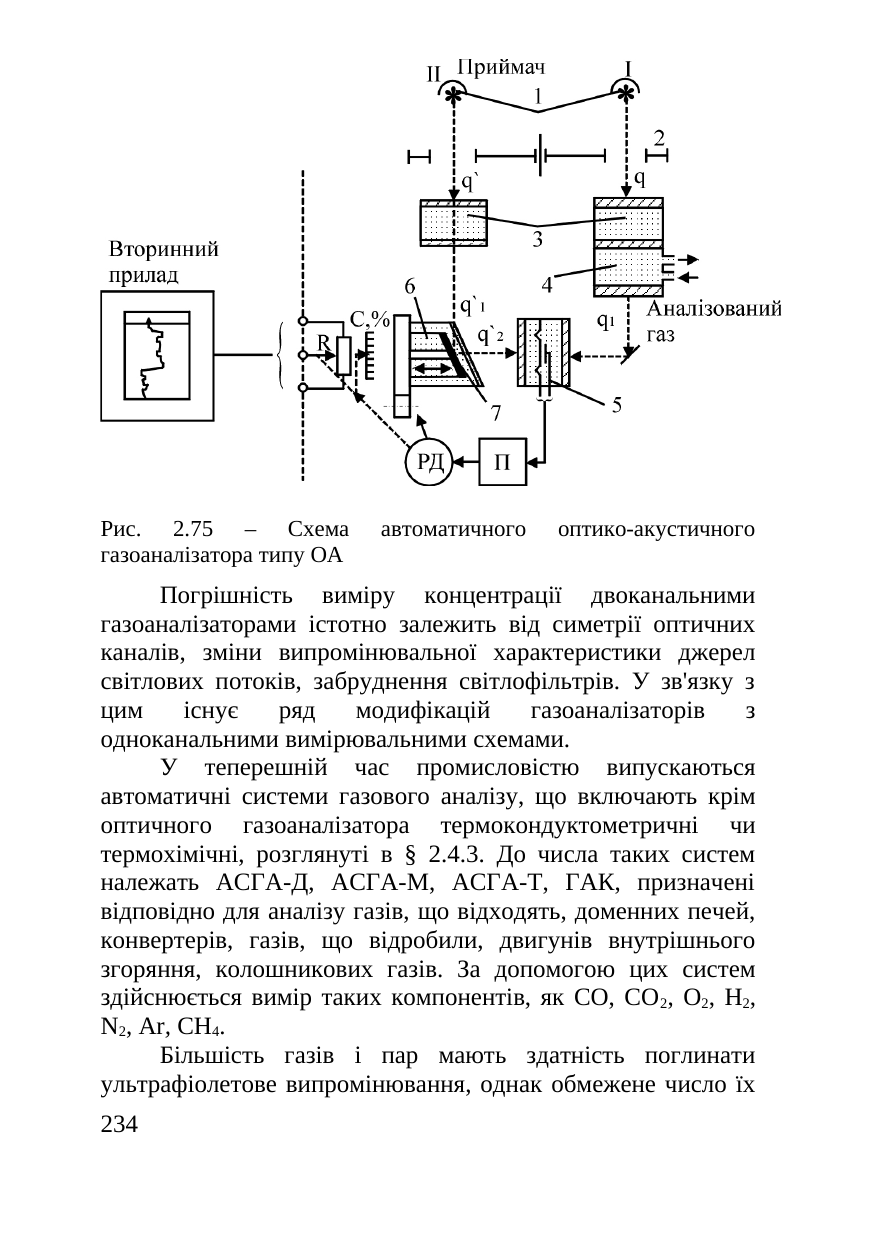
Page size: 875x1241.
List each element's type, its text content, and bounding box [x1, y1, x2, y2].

text Рис. 2.75 – Схема автоматичного оптико-акустичного газоаналізатора типу ОА [100, 515, 756, 567]
text Погрішність виміру концентрації двоканальними газоаналізаторами істотно залежить від симетрії оптичних каналів, зміни випромінювальної характеристики джерел світлових потоків, забруднення світлофільтрів. У зв'язку з цим існує ряд модифікацій газоаналізаторів з одноканальними вимірювальними схемами. [100, 580, 756, 752]
text У теперешній час промисловістю випускаються автоматичні системи газового аналізу, що включають крім оптичного газоаналізатора термокондуктометричні чи термохімічні, розглянуті в § 2.4.3. До числа таких систем належать АСГА-Д, АСГА-М, АСГА-Т, ГАК, призначені відповідно для аналізу газів, що відходять, доменних печей, конвертерів, газів, що відробили, двигунів внутрішнього згоряння, колошникових газів. За допомогою цих систем здійснюється вимір таких компонентів, як СО, СО2, О2, Н2, N2, Ar, CH4. [100, 752, 756, 1040]
picture [100, 59, 782, 486]
